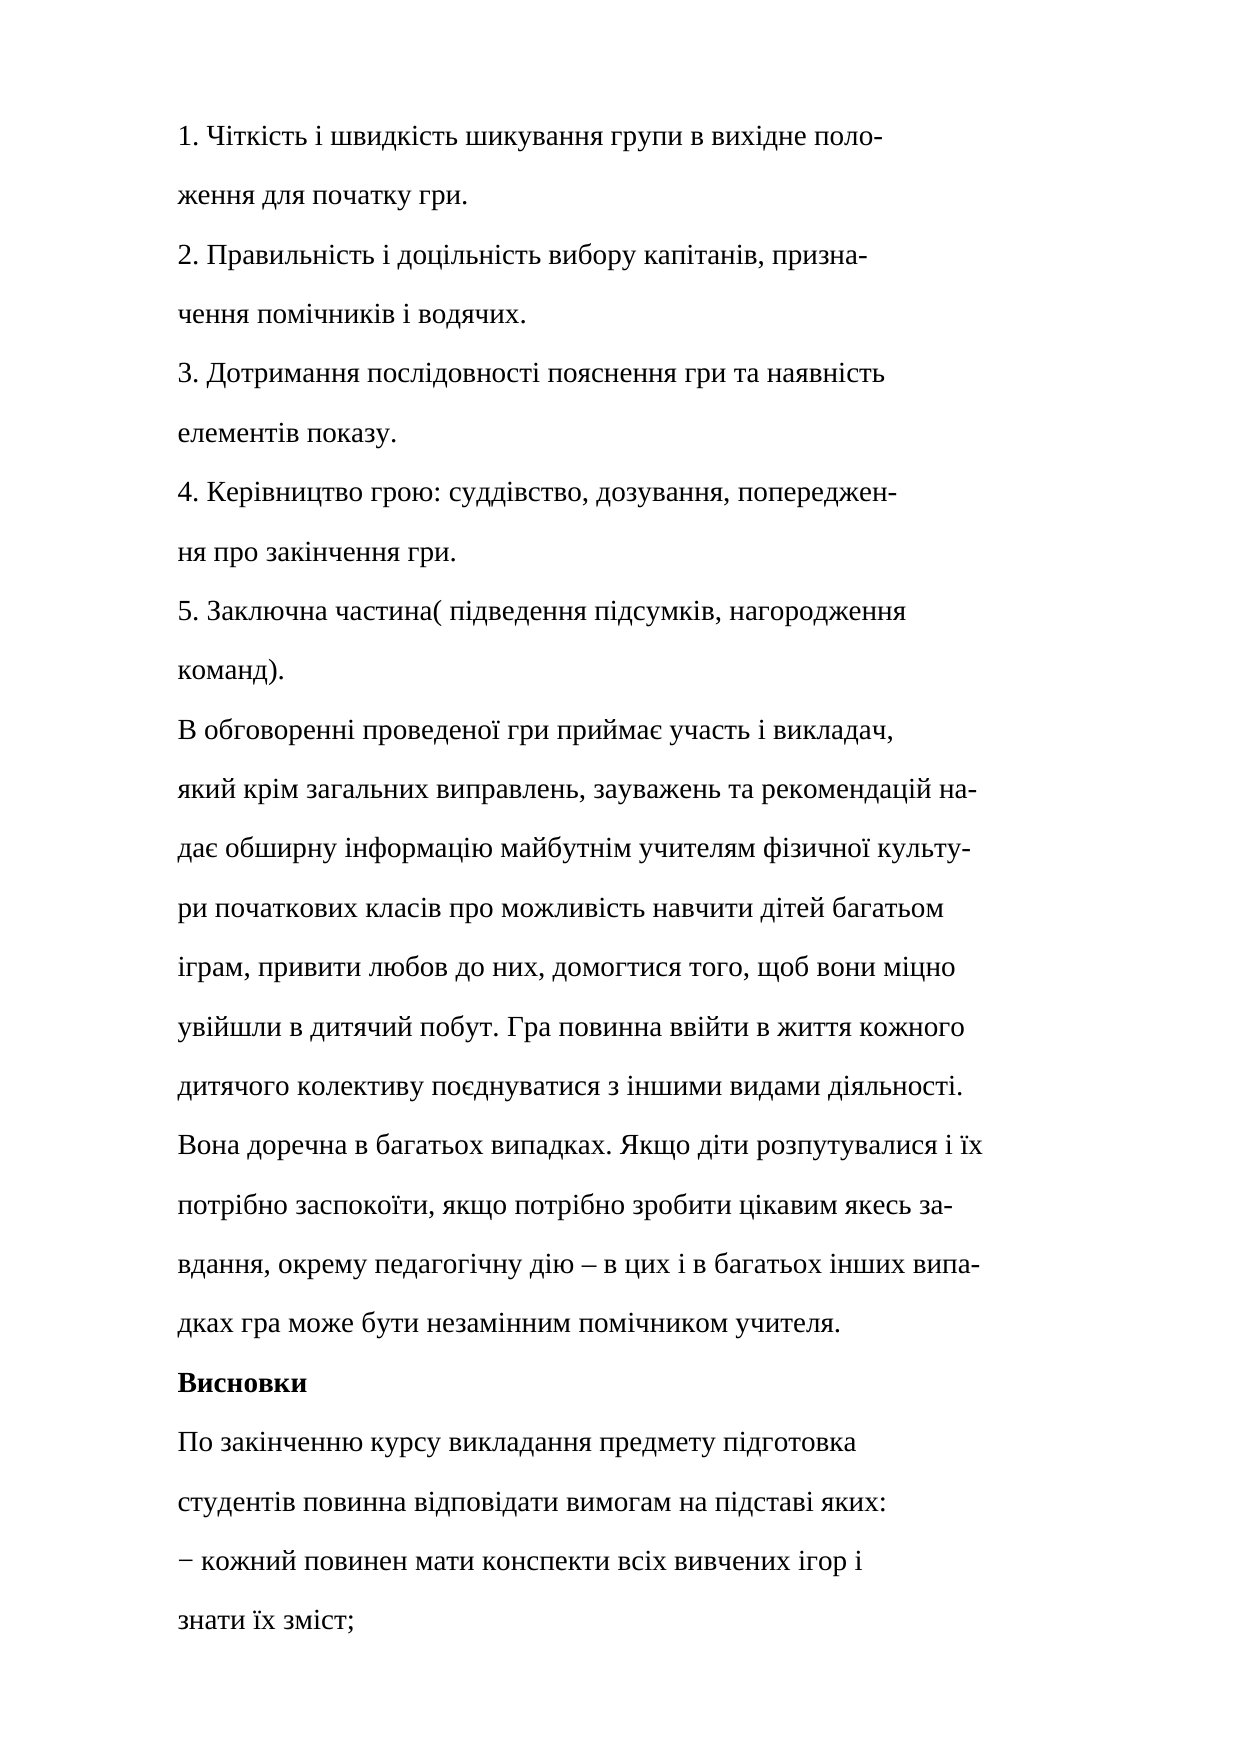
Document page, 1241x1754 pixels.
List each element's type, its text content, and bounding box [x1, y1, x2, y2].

text В обговоренні проведеної гри приймає участь і викладач, [177, 712, 1167, 745]
text студентів повинна відповідати вимогам на підставі яких: [177, 1484, 1167, 1517]
text чення помічників і водячих. [177, 296, 1167, 330]
text дках гра може бути незамінним помічником учителя. [177, 1306, 1167, 1339]
text ри початкових класів про можливість навчити дітей багатьом [177, 890, 1167, 923]
text 4. Керівництво грою: суддівство, дозування, попереджен- [177, 474, 1167, 508]
text елементів показу. [177, 415, 1167, 448]
text Вона доречна в багатьох випадках. Якщо діти розпутувалися і їх [177, 1127, 1167, 1161]
text 3. Дотримання послідовності пояснення гри та наявність [177, 356, 1167, 389]
text дитячого колективу поєднуватися з іншими видами діяльності. [177, 1068, 1167, 1102]
text − кожний повинен мати конспекти всіх вивчених ігор і [177, 1543, 1167, 1577]
text іграм, привити любов до них, домогтися того, щоб вони міцно [177, 949, 1167, 983]
text 2. Правильність і доцільність вибору капітанів, призна- [177, 237, 1167, 270]
text дає обширну інформацію майбутнім учителям фізичної культу- [177, 831, 1167, 864]
text увійшли в дитячий побут. Гра повинна ввійти в життя кожного [177, 1009, 1167, 1042]
text вдання, окрему педагогічну дію – в цих і в багатьох інших випа- [177, 1246, 1167, 1280]
text потрібно заспокоїти, якщо потрібно зробити цікавим якесь за- [177, 1187, 1167, 1220]
text 1. Чіткість і швидкість шикування групи в вихідне поло- [177, 118, 1167, 152]
text знати їх зміст; [177, 1602, 1167, 1636]
text ня про закінчення гри. [177, 534, 1167, 567]
text ження для початку гри. [177, 177, 1167, 211]
text команд). [177, 652, 1167, 686]
text який крім загальних виправлень, зауважень та рекомендацій на- [177, 771, 1167, 805]
text По закінченню курсу викладання предмету підготовка [177, 1424, 1167, 1458]
text 5. Заключна частина( підведення підсумків, нагородження [177, 593, 1167, 627]
text Висновки [177, 1365, 1167, 1398]
